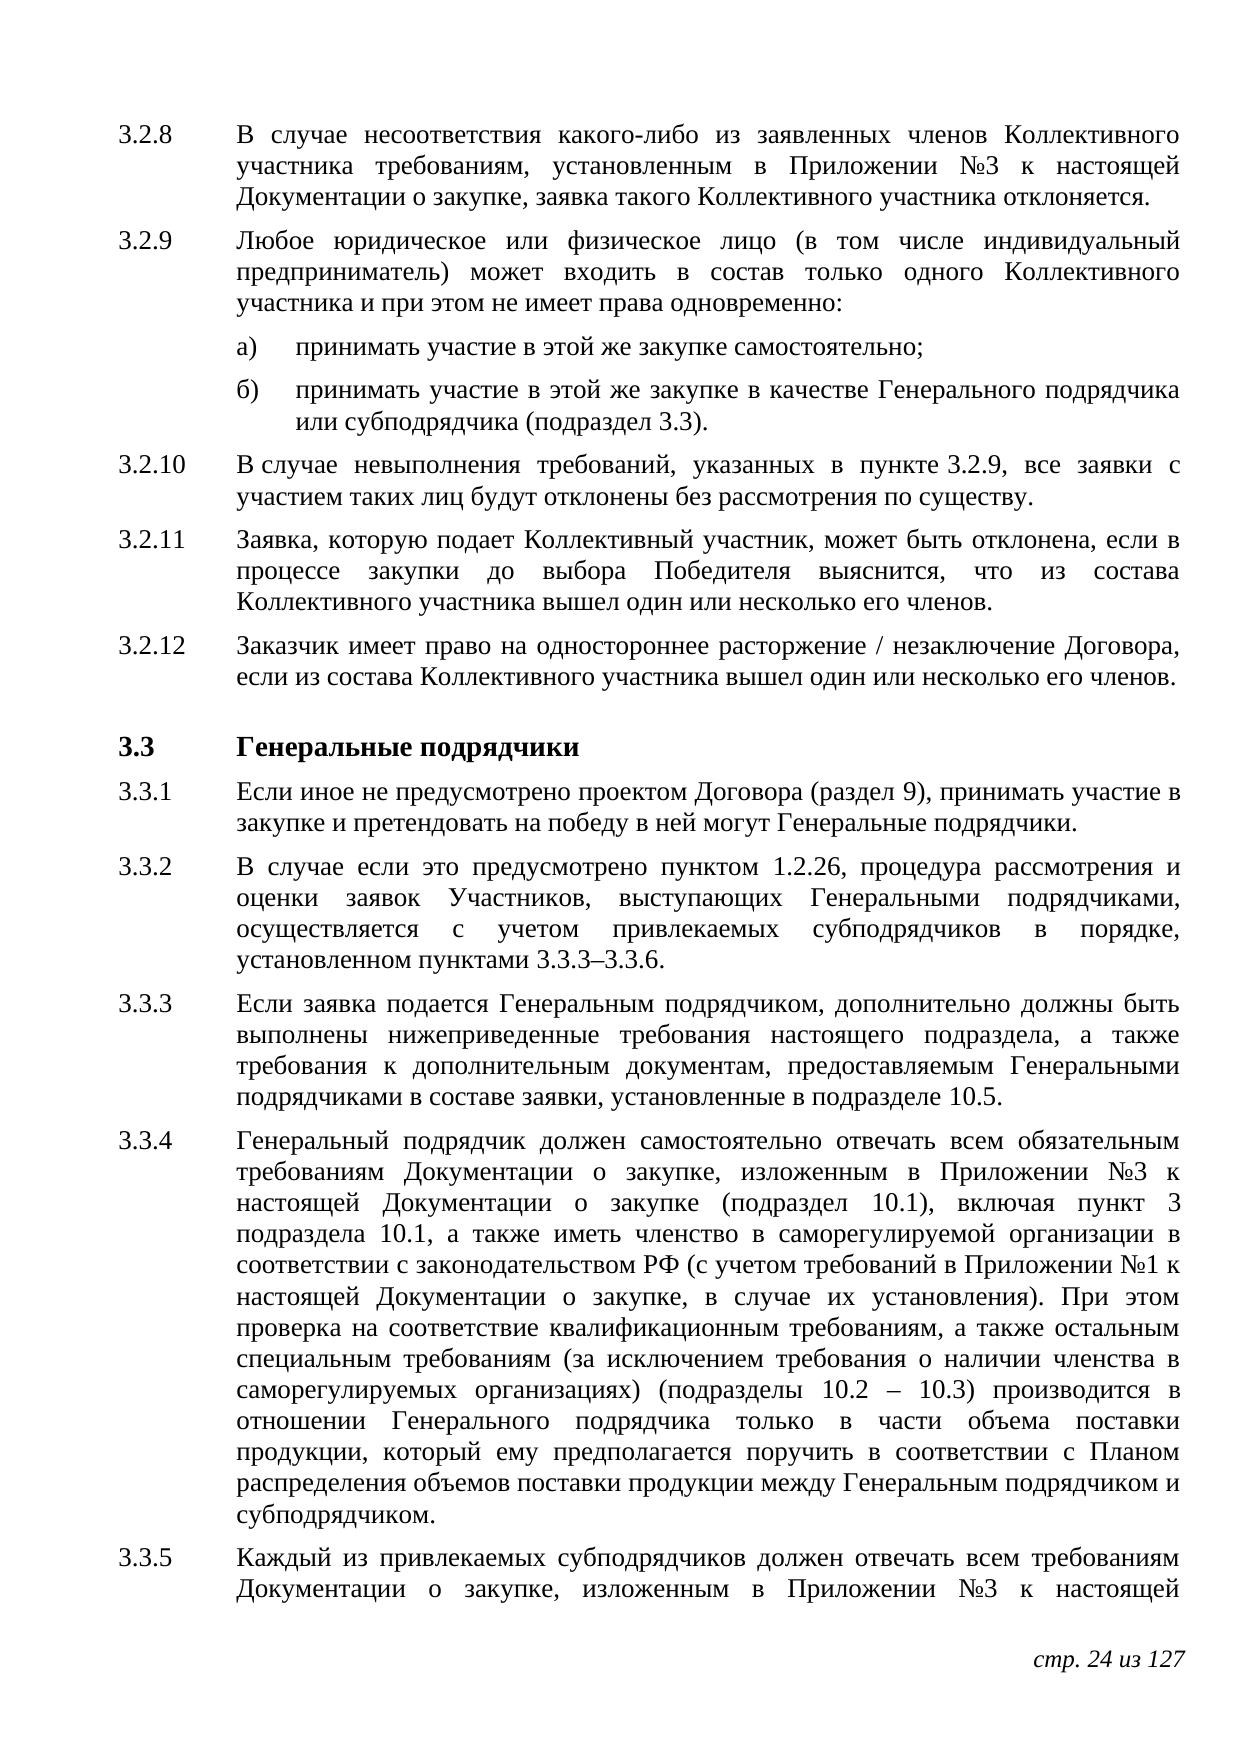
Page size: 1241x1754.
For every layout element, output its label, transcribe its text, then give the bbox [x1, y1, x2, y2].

text Заявка, которую подает Коллективный участник, может быть отклонена, если в процессе закупки до выбора Победителя выяснится, что из состава Коллективного участника вышел один или несколько его членов. [118, 523, 1181, 617]
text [118, 1541, 1181, 1604]
text В случае несоответствия какого-либо из заявленных членов Коллективного участника требованиям, установленным в Приложении №3 к настоящей Документации о закупке, заявка такого Коллективного участника отклоняется. [118, 118, 1181, 212]
subtitle Генеральные подрядчики [118, 729, 1181, 762]
text Генеральный подрядчик должен самостоятельно отвечать всем обязательным требованиям Документации о закупке, изложенным в Приложении №3 к настоящей Документации о закупке (подраздел 10.1), включая пункт 3 подраздела 10.1, а также иметь членство в саморегулируемой организации в соответствии с законодательством РФ (с учетом требований в Приложении №1 к настоящей Документации о закупке, в случае их установления). При этом проверка на соответствие квалификационным требованиям, а также остальным специальным требованиям (за исключением требования о наличии членства в саморегулируемых организациях) (подразделы 10.2 – 10.3) производится в отношении Генерального подрядчика только в части объема поставки продукции, который ему предполагается поручить в соответствии с Планом распределения объемов поставки продукции между Генеральным подрядчиком и субподрядчиком. [118, 1124, 1181, 1529]
text принимать участие в этой же закупке в качестве Генерального подрядчика или субподрядчика (подраздел 3.3). [236, 374, 1181, 436]
text принимать участие в этой же закупке самостоятельно; [236, 330, 1181, 361]
text Если иное не предусмотрено проектом Договора (раздел 9), принимать участие в закупке и претендовать на победу в ней могут Генеральные подрядчики. [118, 775, 1181, 837]
text Любое юридическое или физическое лицо (в том числе индивидуальный предприниматель) может входить в состав только одного Коллективного участника и при этом не имеет права одновременно: [118, 224, 1181, 317]
text В случае если это предусмотрено пунктом 1.2.26, процедура рассмотрения и оценки заявок Участников, выступающих Генеральными подрядчиками, осуществляется с учетом привлекаемых субподрядчиков в порядке, установленном пунктами 3.3.3–3.3.6. [118, 850, 1181, 974]
text Если заявка подается Генеральным подрядчиком, дополнительно должны быть выполнены нижеприведенные требования настоящего подраздела, а также требования к дополнительным документам, предоставляемым Генеральными подрядчиками в составе заявки, установленные в подразделе 10.5. [118, 987, 1181, 1111]
text В случае невыполнения требований, указанных в пункте 3.2.9, все заявки с участием таких лиц будут отклонены без рассмотрения по существу. [118, 448, 1181, 511]
text Заказчик имеет право на одностороннее расторжение / незаключение Договора, если из состава Коллективного участника вышел один или несколько его членов. [118, 629, 1181, 691]
